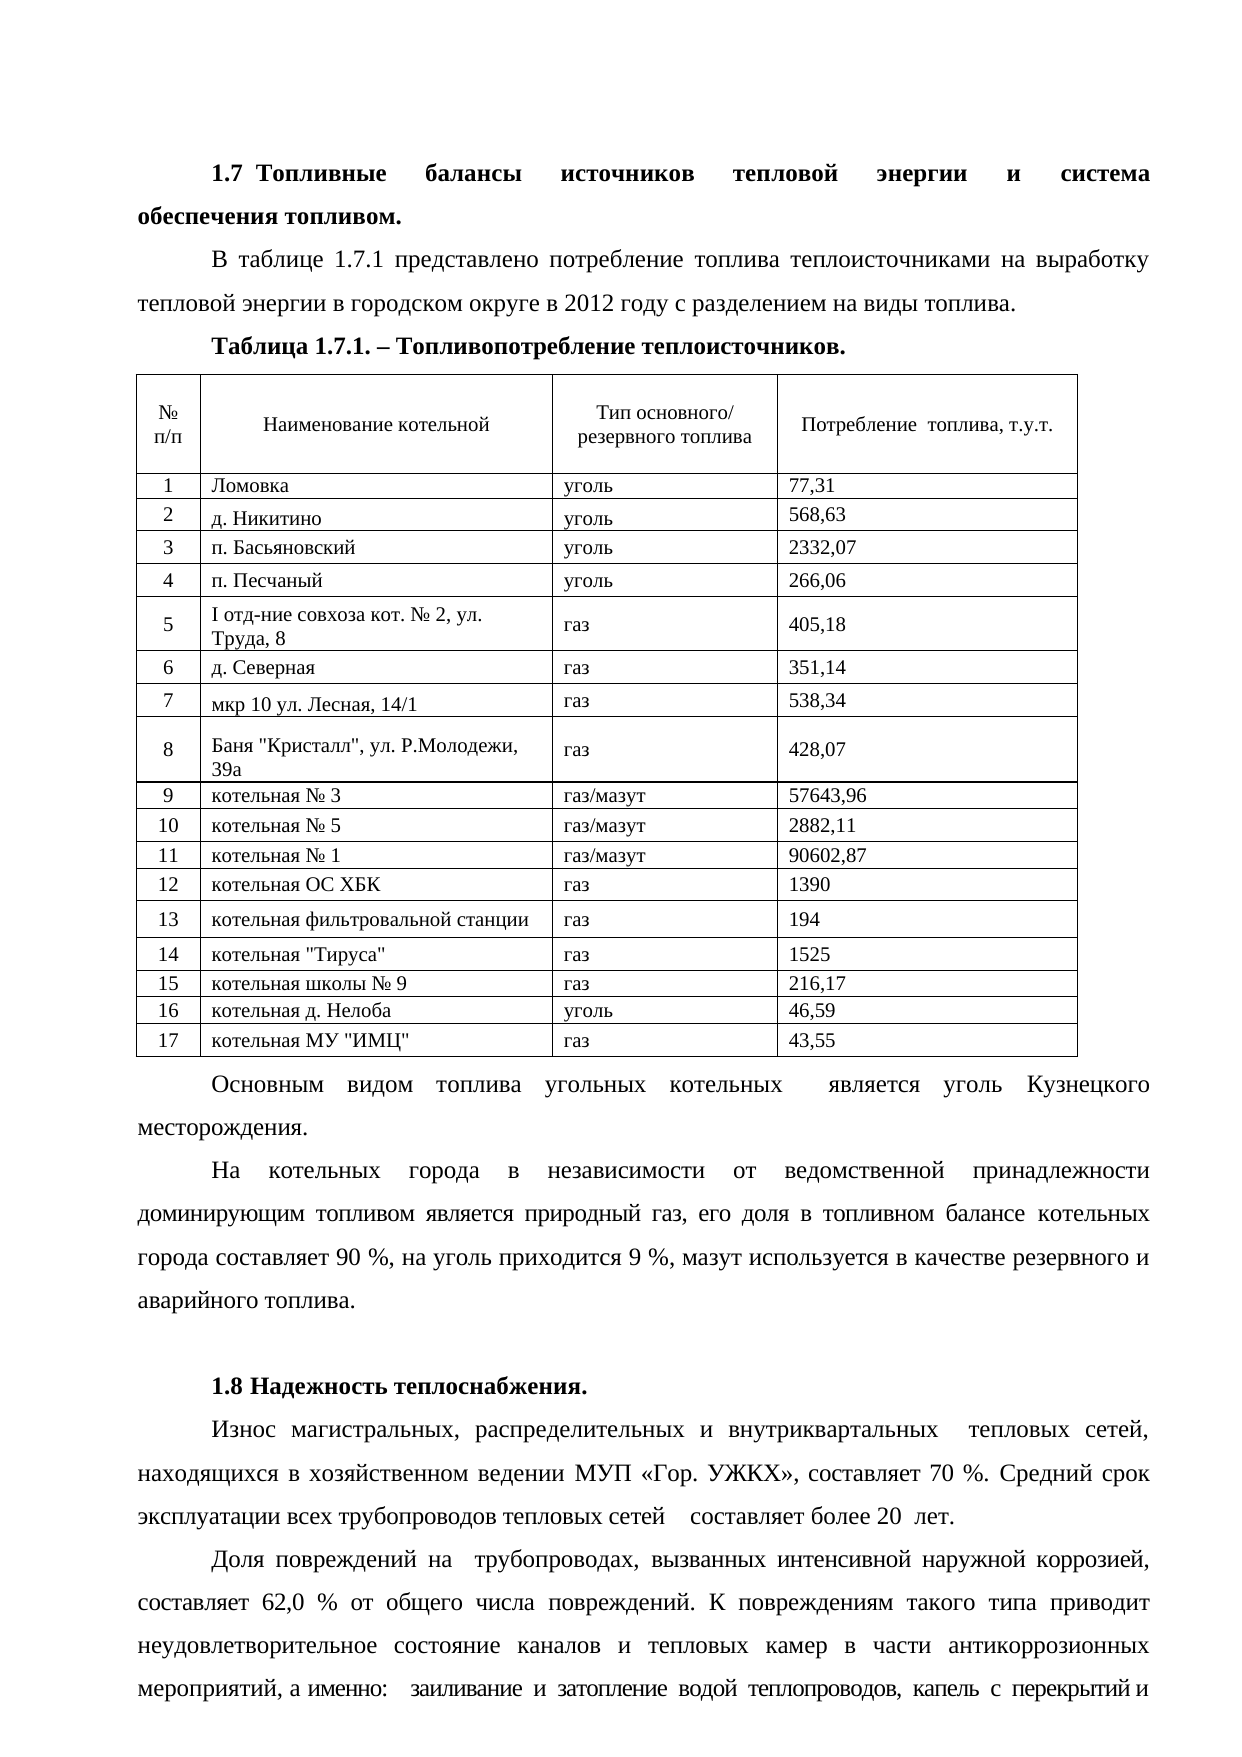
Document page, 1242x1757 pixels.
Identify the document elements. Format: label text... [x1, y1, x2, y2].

table_cell 13 [137, 901, 200, 937]
table_cell газ [553, 651, 777, 683]
table_cell 4 [137, 564, 200, 596]
text Износ магистральных, распределительных и внутриквартальных тепловых сетей, находящихся в хозяйственном ведении МУП «Гор. УЖКХ», составляет 70 %. Средний срок эксплуатации всех трубопроводов тепловых сетей составляет более 20 лет. [137, 1414, 1150, 1529]
table_cell газ [553, 938, 777, 969]
table_cell котельная "Тируса" [201, 938, 552, 969]
table_cell 17 [137, 1024, 200, 1056]
table_cell 16 [137, 997, 200, 1023]
table_cell п. Песчаный [201, 564, 552, 596]
table_cell 12 [137, 869, 200, 900]
table_cell котельная № 1 [201, 842, 552, 867]
table_cell котельная фильтровальной станции [201, 901, 552, 937]
table_cell газ [553, 684, 777, 716]
table_cell 568,63 [778, 499, 1077, 530]
table_cell 77,31 [778, 474, 1077, 497]
table_cell 15 [137, 971, 200, 996]
table_cell Баня "Кристалл", ул. Р.Молодежи, 39а [201, 717, 552, 781]
table_cell 2332,07 [778, 531, 1077, 563]
table_cell 3 [137, 531, 200, 563]
table_cell 1 [137, 474, 200, 497]
table_cell 216,17 [778, 971, 1077, 996]
table_cell 351,14 [778, 651, 1077, 683]
table_cell д. Северная [201, 651, 552, 683]
table_cell 11 [137, 842, 200, 867]
table_cell котельная № 3 [201, 783, 552, 808]
table_cell 9 [137, 783, 200, 808]
table_cell газ/мазут [553, 783, 777, 808]
table_cell 2 [137, 499, 200, 530]
table_cell котельная № 5 [201, 809, 552, 841]
table_cell 5 [137, 597, 200, 650]
table_cell котельная МУ "ИМЦ" [201, 1024, 552, 1056]
table_cell газ [553, 717, 777, 781]
text 1.7 Топливные балансы источников тепловой энергии и система обеспечения топливом. [137, 158, 1150, 230]
text На котельных города в независимости от ведомственной принадлежности доминирующим топливом является природный газ, его доля в топливном балансе котельных города составляет 90 %, на уголь приходится 9 %, мазут используется в качестве резервного и аварийного топлива. [137, 1155, 1150, 1314]
text В таблице 1.7.1 представлено потребление топлива теплоисточниками на выработку тепловой энергии в городском округе в 2012 году с разделением на виды топлива. [137, 244, 1150, 316]
table_cell д. Никитино [201, 499, 552, 530]
table_cell газ [553, 597, 777, 650]
table_cell газ/мазут [553, 809, 777, 841]
table_cell газ/мазут [553, 842, 777, 867]
table_cell 46,59 [778, 997, 1077, 1023]
text Таблица 1.7.1. – Топливопотребление теплоисточников. [137, 331, 1150, 359]
table_cell 6 [137, 651, 200, 683]
table_cell 428,07 [778, 717, 1077, 781]
table_cell 1390 [778, 869, 1077, 900]
table_cell котельная ОС ХБК [201, 869, 552, 900]
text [137, 1544, 1150, 1702]
table_cell 194 [778, 901, 1077, 937]
table_cell I отд-ние совхоза кот. № 2, ул. Труда, 8 [201, 597, 552, 650]
table_cell 7 [137, 684, 200, 716]
table_cell п. Басьяновский [201, 531, 552, 563]
table_cell Ломовка [201, 474, 552, 497]
table_cell 8 [137, 717, 200, 781]
table_cell уголь [553, 499, 777, 530]
text Основным видом топлива угольных котельных является уголь Кузнецкого месторождения. [137, 1069, 1150, 1141]
table_header № п/п [137, 375, 200, 472]
text 1.8 Надежность теплоснабжения. [137, 1371, 1150, 1400]
table_cell 14 [137, 938, 200, 969]
table_cell 538,34 [778, 684, 1077, 716]
table_cell котельная д. Нелоба [201, 997, 552, 1023]
table_cell 2882,11 [778, 809, 1077, 841]
table_cell газ [553, 901, 777, 937]
table_cell 57643,96 [778, 783, 1077, 808]
table_cell газ [553, 971, 777, 996]
table_header Наименование котельной [201, 375, 552, 472]
table_header Потребление топлива, т.у.т. [778, 375, 1077, 472]
table_cell 90602,87 [778, 842, 1077, 867]
table_cell 405,18 [778, 597, 1077, 650]
table_cell уголь [553, 474, 777, 497]
table_cell уголь [553, 997, 777, 1023]
table_cell котельная школы № 9 [201, 971, 552, 996]
table_cell 43,55 [778, 1024, 1077, 1056]
table_cell газ [553, 869, 777, 900]
table_cell газ [553, 1024, 777, 1056]
table_cell мкр 10 ул. Лесная, 14/1 [201, 684, 552, 716]
table_cell 266,06 [778, 564, 1077, 596]
table_cell 1525 [778, 938, 1077, 969]
table_cell 10 [137, 809, 200, 841]
table_header Тип основного/ резервного топлива [553, 375, 777, 472]
table_cell уголь [553, 531, 777, 563]
table_cell уголь [553, 564, 777, 596]
